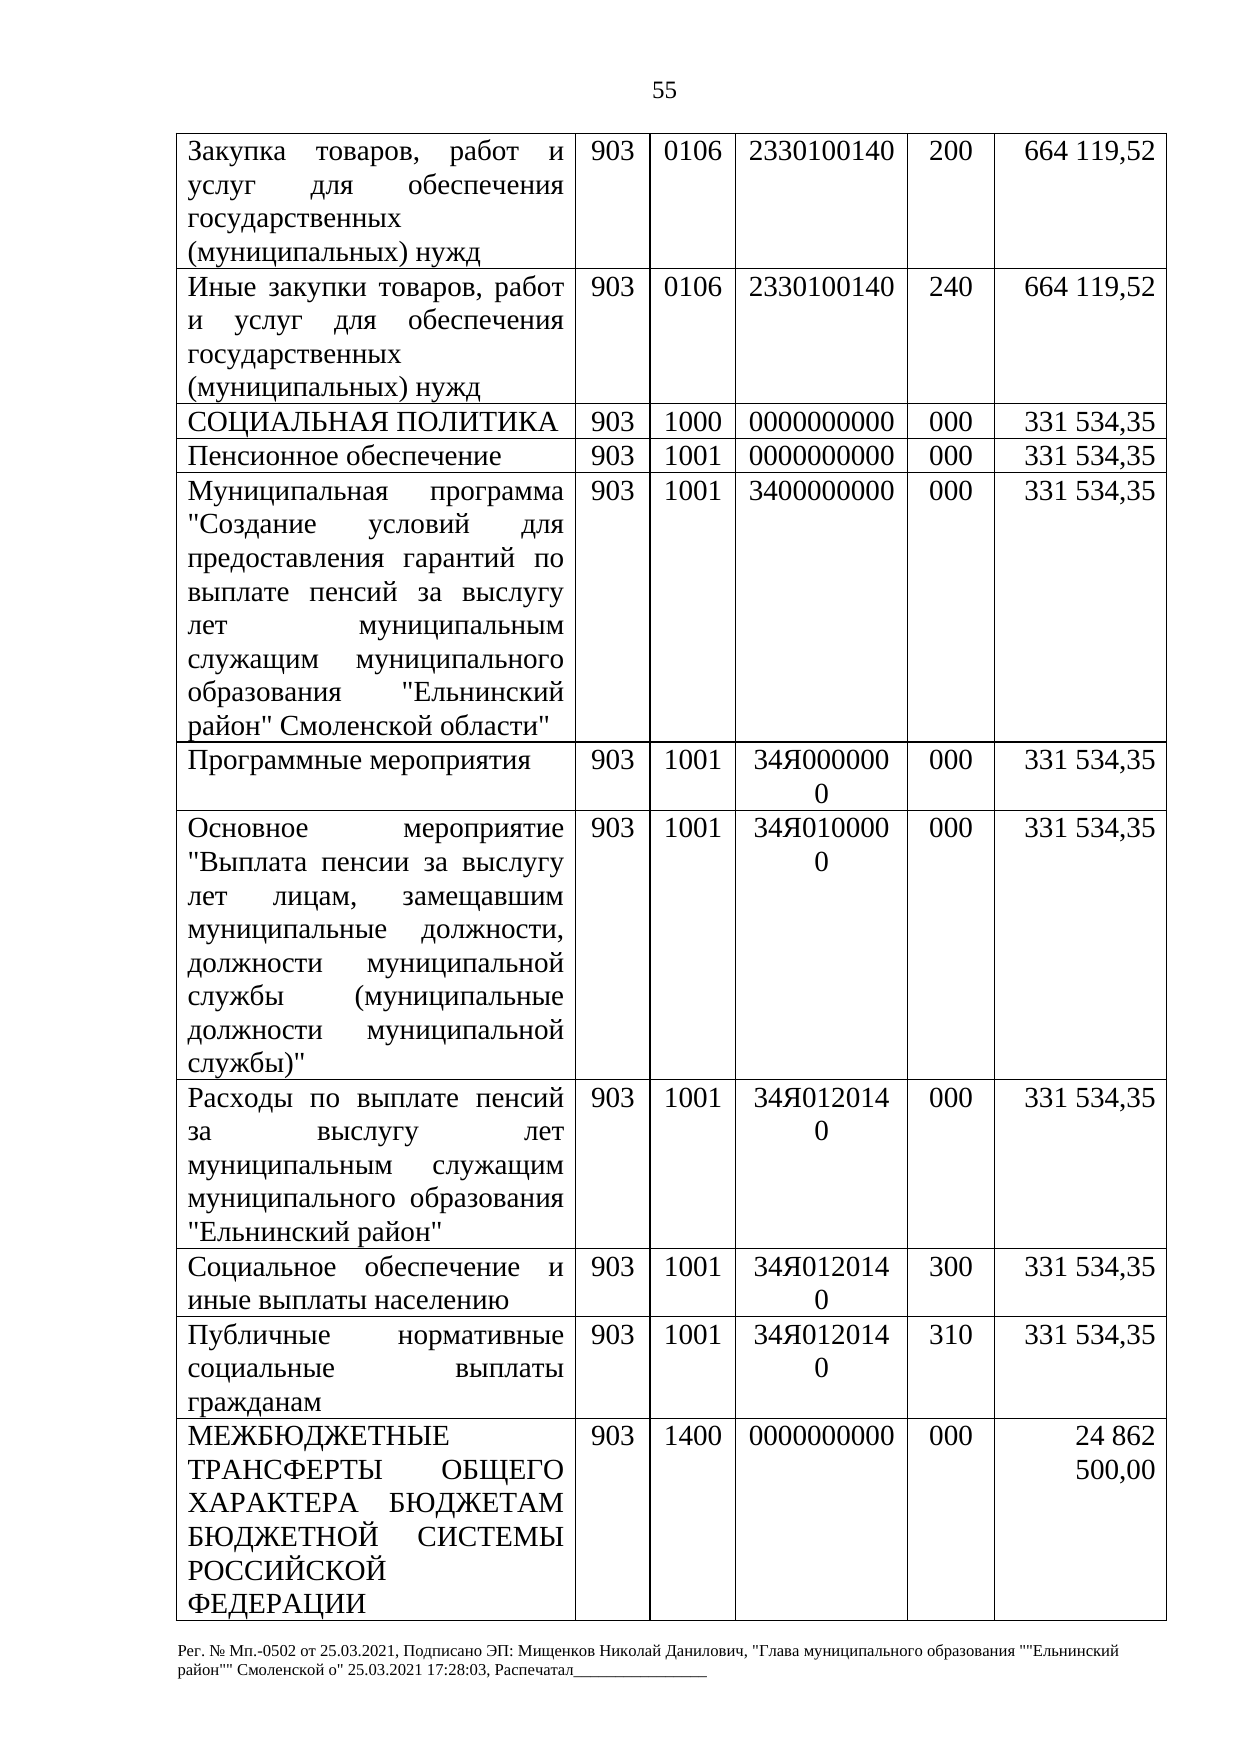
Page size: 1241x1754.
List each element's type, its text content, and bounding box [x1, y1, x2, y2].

table_cell Пенсионное обеспечение [177, 439, 575, 472]
table_cell 34Я0120140 [736, 1249, 907, 1316]
table_cell 2330100140 [736, 134, 907, 268]
table_cell 903 [576, 404, 649, 437]
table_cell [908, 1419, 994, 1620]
table_cell 000 [908, 473, 994, 741]
table_cell 903 [576, 1080, 649, 1248]
table_cell 1001 [651, 439, 735, 472]
table_cell 000 [908, 1080, 994, 1248]
table_cell 903 [576, 811, 649, 1079]
table_cell СОЦИАЛЬНАЯ ПОЛИТИКА [177, 404, 575, 437]
table_cell 664 119,52 [995, 269, 1166, 403]
table_cell 331 534,35 [995, 1080, 1166, 1248]
table_cell 310 [908, 1317, 994, 1417]
table_cell 903 [576, 1317, 649, 1417]
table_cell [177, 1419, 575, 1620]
table_cell 000 [908, 811, 994, 1079]
table_cell 34Я0120140 [736, 1080, 907, 1248]
table_cell Муниципальная программа "Создание условий для предоставления гарантий по выплате пенсий за выслугу лет муниципальным служащим муниципального образования "Ельнинский район" Смоленской области" [177, 473, 575, 741]
table_cell Закупка товаров, работ и услуг для обеспечения государственных (муниципальных) нужд [177, 134, 575, 268]
table_cell 34Я0120140 [736, 1317, 907, 1417]
table_cell Публичные нормативные социальные выплаты гражданам [177, 1317, 575, 1417]
table_cell 1001 [651, 473, 735, 741]
table_cell Основное мероприятие "Выплата пенсии за выслугу лет лицам, замещавшим муниципальные должности, должности муниципальной службы (муниципальные должности муниципальной службы)" [177, 811, 575, 1079]
table_cell 240 [908, 269, 994, 403]
table_cell 1000 [651, 404, 735, 437]
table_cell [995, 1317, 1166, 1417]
table_cell Расходы по выплате пенсий за выслугу лет муниципальным служащим муниципального образования "Ельнинский район" [177, 1080, 575, 1248]
table_cell Социальное обеспечение и иные выплаты населению [177, 1249, 575, 1316]
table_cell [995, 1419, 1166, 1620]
table_cell Программные мероприятия [177, 743, 575, 809]
table_cell 903 [576, 439, 649, 472]
table_cell 664 119,52 [995, 134, 1166, 268]
table_cell 903 [576, 473, 649, 741]
table_cell 331 534,35 [995, 404, 1166, 437]
table_cell 903 [576, 134, 649, 268]
table_cell 300 [908, 1249, 994, 1316]
table_cell 000 [908, 439, 994, 472]
table_cell 903 [576, 1249, 649, 1316]
table_cell 1001 [651, 811, 735, 1079]
table_cell 331 534,35 [995, 1249, 1166, 1316]
table_cell 1001 [651, 743, 735, 809]
table_cell 34Я0100000 [736, 811, 907, 1079]
table_cell 000 [908, 743, 994, 809]
table_cell 903 [576, 269, 649, 403]
table_cell 0106 [651, 269, 735, 403]
table_cell 1001 [651, 1249, 735, 1316]
table_cell 200 [908, 134, 994, 268]
table_cell 3400000000 [736, 473, 907, 741]
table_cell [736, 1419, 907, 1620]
table_cell 000 [908, 404, 994, 437]
table_cell 0000000000 [736, 439, 907, 472]
table_cell 331 534,35 [995, 439, 1166, 472]
table_cell 331 534,35 [995, 473, 1166, 741]
table_cell 1001 [651, 1317, 735, 1417]
table_cell 34Я0000000 [736, 743, 907, 809]
table_cell 903 [576, 743, 649, 809]
table_cell 331 534,35 [995, 811, 1166, 1079]
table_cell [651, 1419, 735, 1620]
table_cell 331 534,35 [995, 743, 1166, 809]
table_cell 0106 [651, 134, 735, 268]
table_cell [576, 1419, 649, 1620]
table_cell Иные закупки товаров, работ и услуг для обеспечения государственных (муниципальных) нужд [177, 269, 575, 403]
table_cell 2330100140 [736, 269, 907, 403]
table_cell 1001 [651, 1080, 735, 1248]
table_cell 0000000000 [736, 404, 907, 437]
